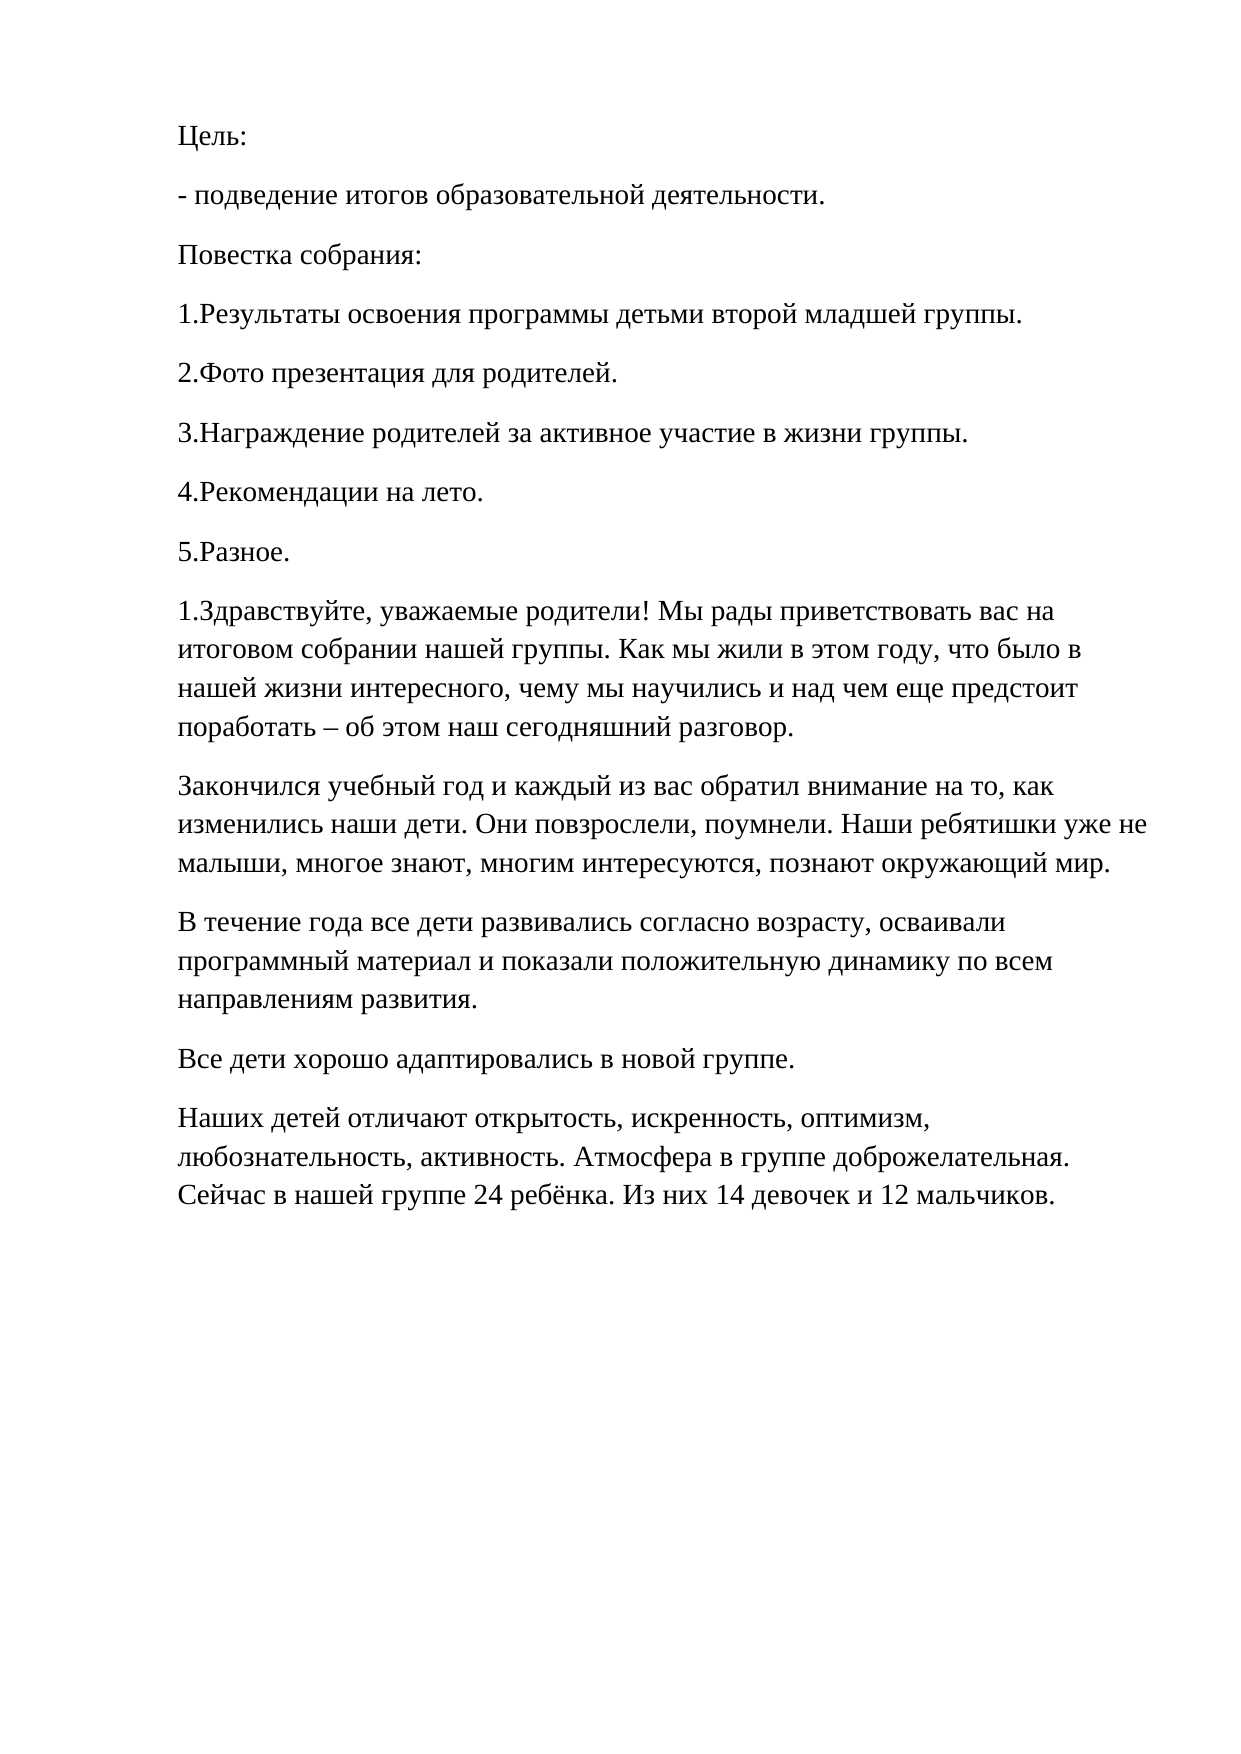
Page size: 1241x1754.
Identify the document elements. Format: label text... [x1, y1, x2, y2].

text - подведение итогов образовательной деятельности. [177, 177, 1152, 211]
text 1.Результаты освоения программы детьми второй младшей группы. [177, 296, 1152, 330]
text В течение года все дети развивались согласно возрасту, осваивали программный материал и показали положительную динамику по всем направлениям развития. [177, 904, 1152, 1015]
text Закончился учебный год и каждый из вас обратил внимание на то, как изменились наши дети. Они повзрослели, поумнели. Наши ребятишки уже не малыши, многое знают, многим интересуются, познают окружающий мир. [177, 768, 1152, 879]
text Наших детей отличают открытость, искренность, оптимизм, любознательность, активность. Атмосфера в группе доброжелательная. Сейчас в нашей группе 24 ребёнка. Из них 14 девочек и 12 мальчиков. [177, 1100, 1152, 1211]
text Все дети хорошо адаптировались в новой группе. [177, 1041, 1152, 1074]
text 5.Разное. [177, 534, 1152, 567]
text Цель: [177, 118, 1152, 152]
text 1.Здравствуйте, уважаемые родители! Мы рады приветствовать вас на итоговом собрании нашей группы. Как мы жили в этом году, что было в нашей жизни интересного, чему мы научились и над чем еще предстоит поработать – об этом наш сегодняшний разговор. [177, 593, 1152, 742]
text 2.Фото презентация для родителей. [177, 356, 1152, 389]
text 3.Награждение родителей за активное участие в жизни группы. [177, 415, 1152, 448]
text 4.Рекомендации на лето. [177, 474, 1152, 508]
text Повестка собрания: [177, 237, 1152, 270]
